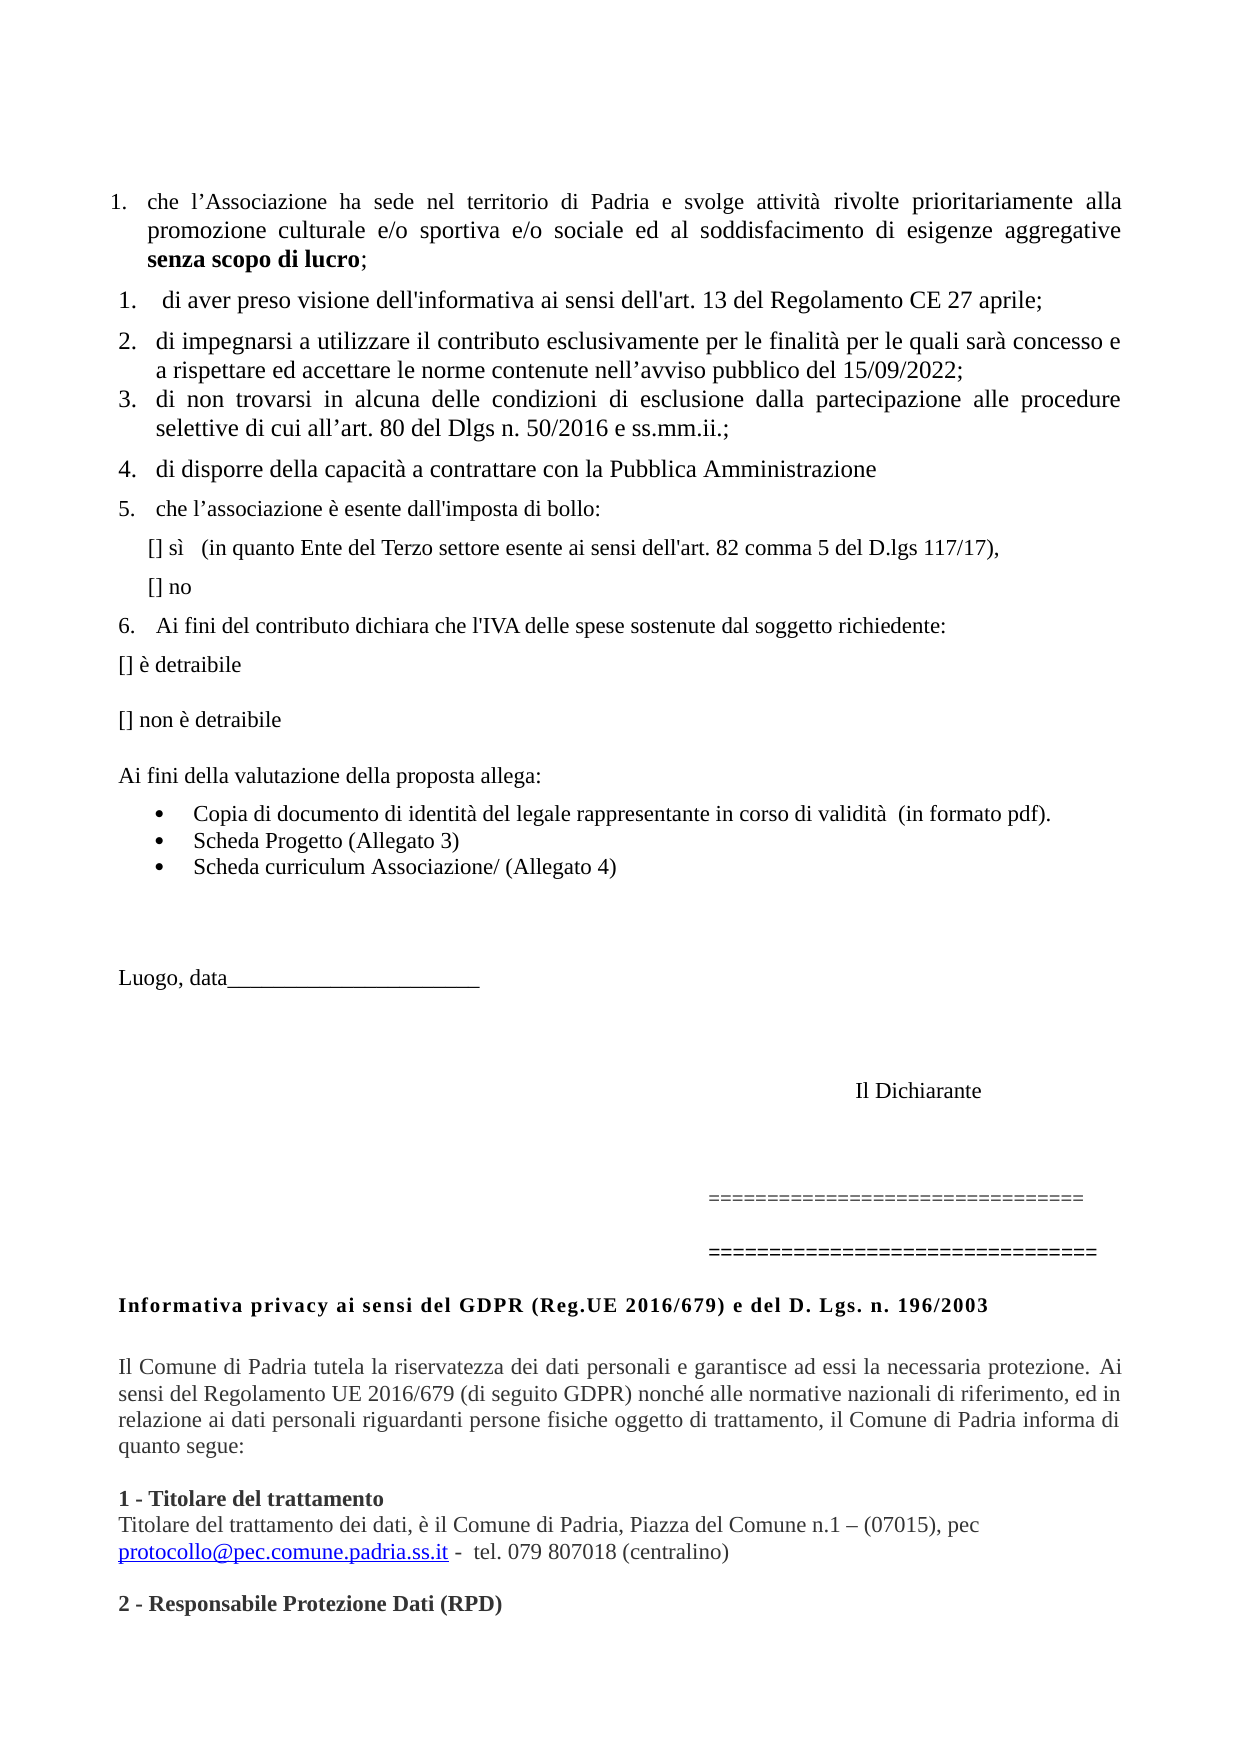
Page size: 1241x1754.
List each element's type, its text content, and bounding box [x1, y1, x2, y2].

text 2 - Responsabile Protezione Dati (RPD) [118, 1590, 1122, 1617]
text [] non è detraibile [118, 706, 1122, 732]
list che l’Associazione ha sede nel territorio di Padria e svolge attività rivolte prioritariamente alla promozione culturale e/o sportiva e/o sociale ed al soddisfacimento di esigenze aggregative senza scopo di lucro; [110, 186, 1122, 273]
text Informativa privacy ai sensi del GDPR (Reg.UE 2016/679) e del D. Lgs. n. 196/2003 [118, 1293, 1122, 1317]
text [] è detraibile [118, 651, 1122, 677]
list di non trovarsi in alcuna delle condizioni di esclusione dalla partecipazione alle procedure selettive di cui all’art. 80 del Dlgs n. 50/2016 e ss.mm.ii.; [118, 384, 1122, 441]
text Ai fini della valutazione della proposta allega: [118, 762, 1122, 788]
text ================================ [118, 1186, 1122, 1210]
text Luogo, data______________________ [118, 964, 1122, 991]
text Il Comune di Padria tutela la riservatezza dei dati personali e garantisce ad essi la necessaria protezione. Ai sensi del Regolamento UE 2016/679 (di seguito GDPR) nonché alle normative nazionali di riferimento, ed in relazione ai dati personali riguardanti persone fisiche oggetto di trattamento, il Comune di Padria informa di quanto segue: [118, 1353, 1122, 1459]
text Il Dichiarante [844, 1078, 1122, 1104]
text ================================ [118, 1239, 1122, 1263]
text [] no [148, 573, 1122, 599]
list di impegnarsi a utilizzare il contributo esclusivamente per le finalità per le quali sarà concesso e a rispettare ed accettare le norme contenute nell’avviso pubblico del 15/09/2022; [118, 326, 1122, 384]
text 1 - Titolare del trattamento [118, 1485, 1122, 1511]
list Ai fini del contributo dichiara che l'IVA delle spese sostenute dal soggetto richiedente: [118, 612, 1124, 638]
text protocollo@pec.comune.padria.ss.it - tel. 079 807018 (centralino) [118, 1538, 1122, 1564]
list di aver preso visione dell'informativa ai sensi dell'art. 13 del Regolamento CE 27 aprile; [118, 285, 1122, 314]
list Copia di documento di identità del legale rappresentante in corso di validità (in formato pdf). [156, 800, 1122, 827]
text [] sì (in quanto Ente del Terzo settore esente ai sensi dell'art. 82 comma 5 del D.lgs 117/17), [148, 534, 1122, 560]
list Scheda Progetto (Allegato 3) [156, 827, 1122, 853]
text Titolare del trattamento dei dati, è il Comune di Padria, Piazza del Comune n.1 – (07015), pec [118, 1511, 1122, 1538]
list di disporre della capacità a contrattare con la Pubblica Amministrazione [118, 454, 1122, 483]
list Scheda curriculum Associazione/ (Allegato 4) [156, 853, 1122, 879]
list che l’associazione è esente dall'imposta di bollo: [118, 495, 1122, 522]
